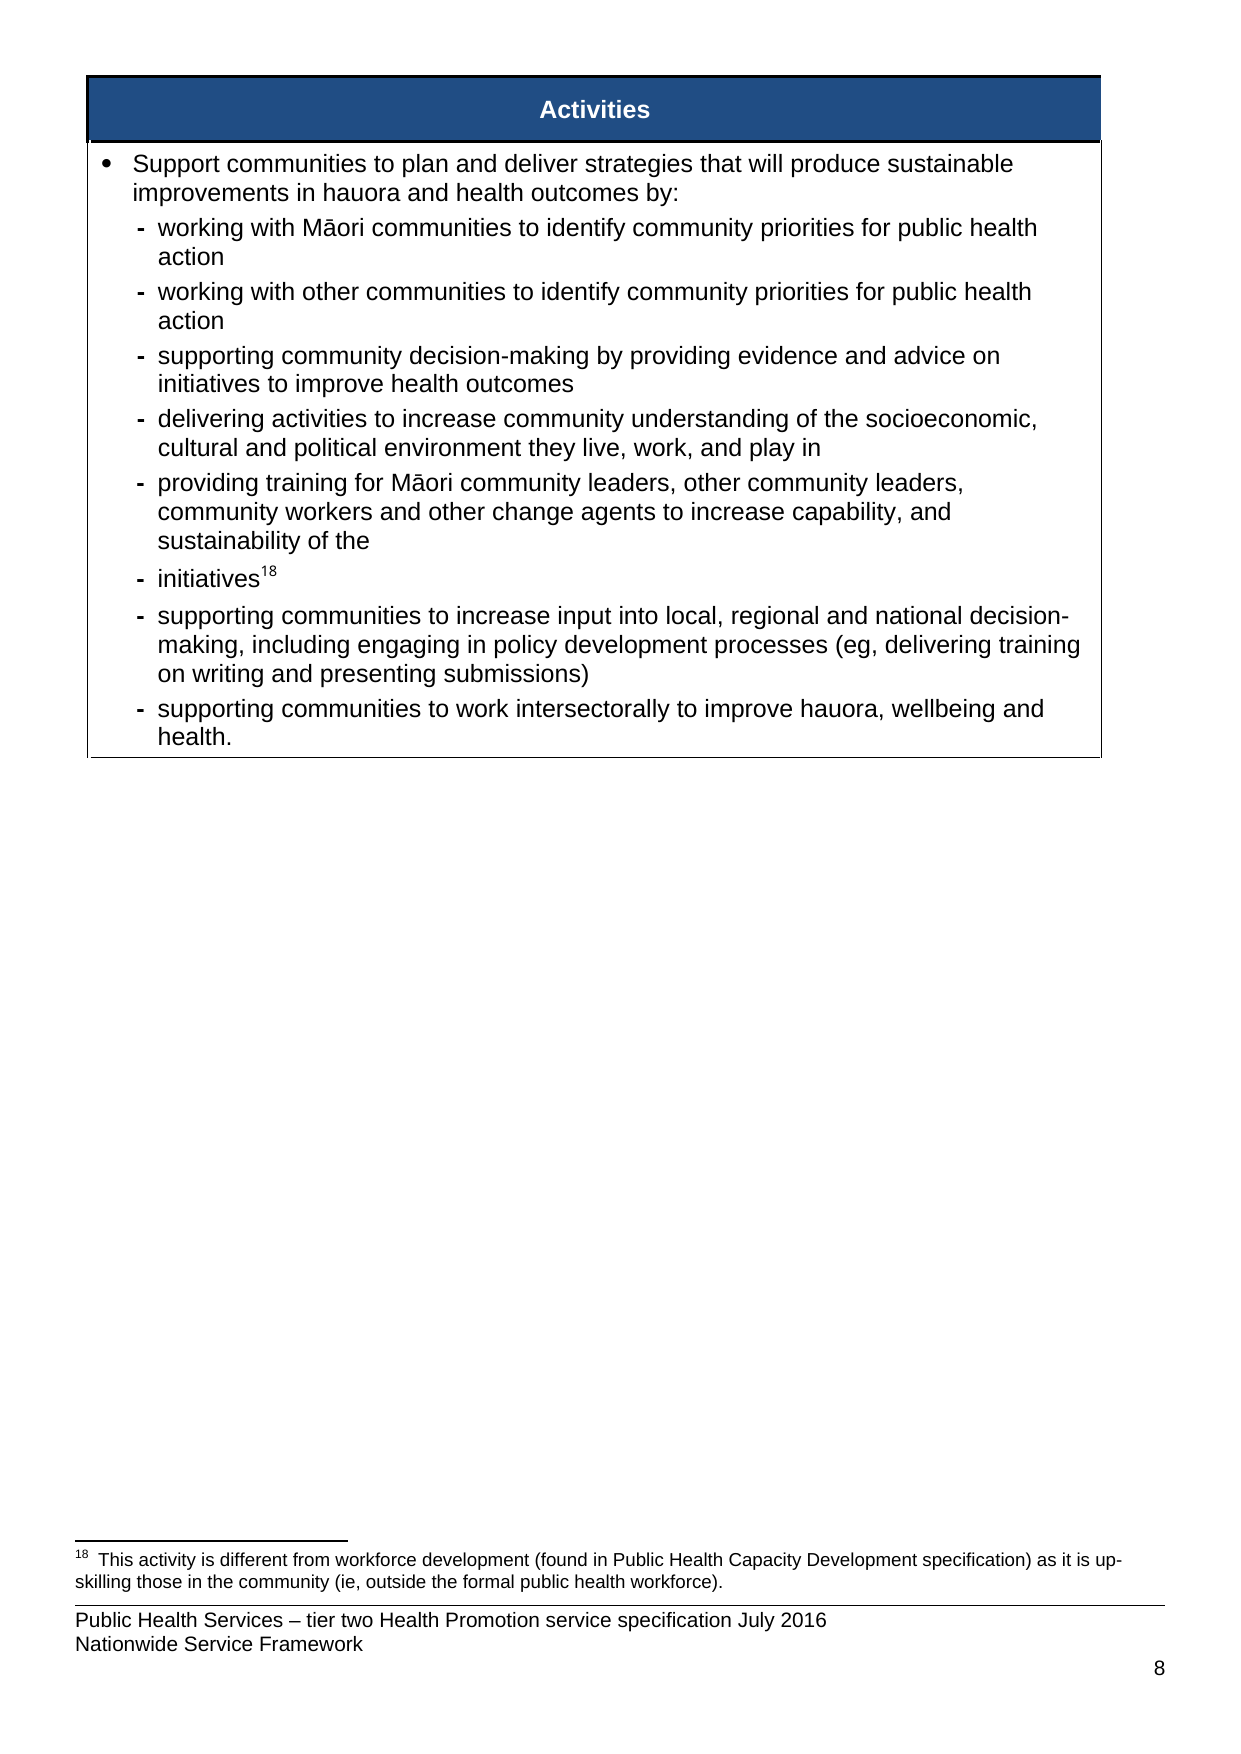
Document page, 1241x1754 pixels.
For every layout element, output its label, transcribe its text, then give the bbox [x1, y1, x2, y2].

table_header Activities [89, 78, 1101, 140]
table_cell Support communities to plan and deliver strategies that will produce sustainable improvements in hauora and health outcomes by: working with Māori communities to identify community priorities for public health action working with other communities to identify community priorities for public health action supporting community decision-making by providing evidence and advice on initiatives to improve health outcomes delivering activities to increase community understanding of the socioeconomic, cultural and political environment they live, work, and play in providing training for Māori community leaders, other community leaders, community workers and other change agents to increase capability, and sustainability of the initiatives supporting communities to increase input into local, regional and national decision-making, including engaging in policy development processes (eg, delivering training on writing and presenting submissions) supporting communities to work intersectorally to improve hauora, wellbeing and health. [88, 140, 1101, 757]
